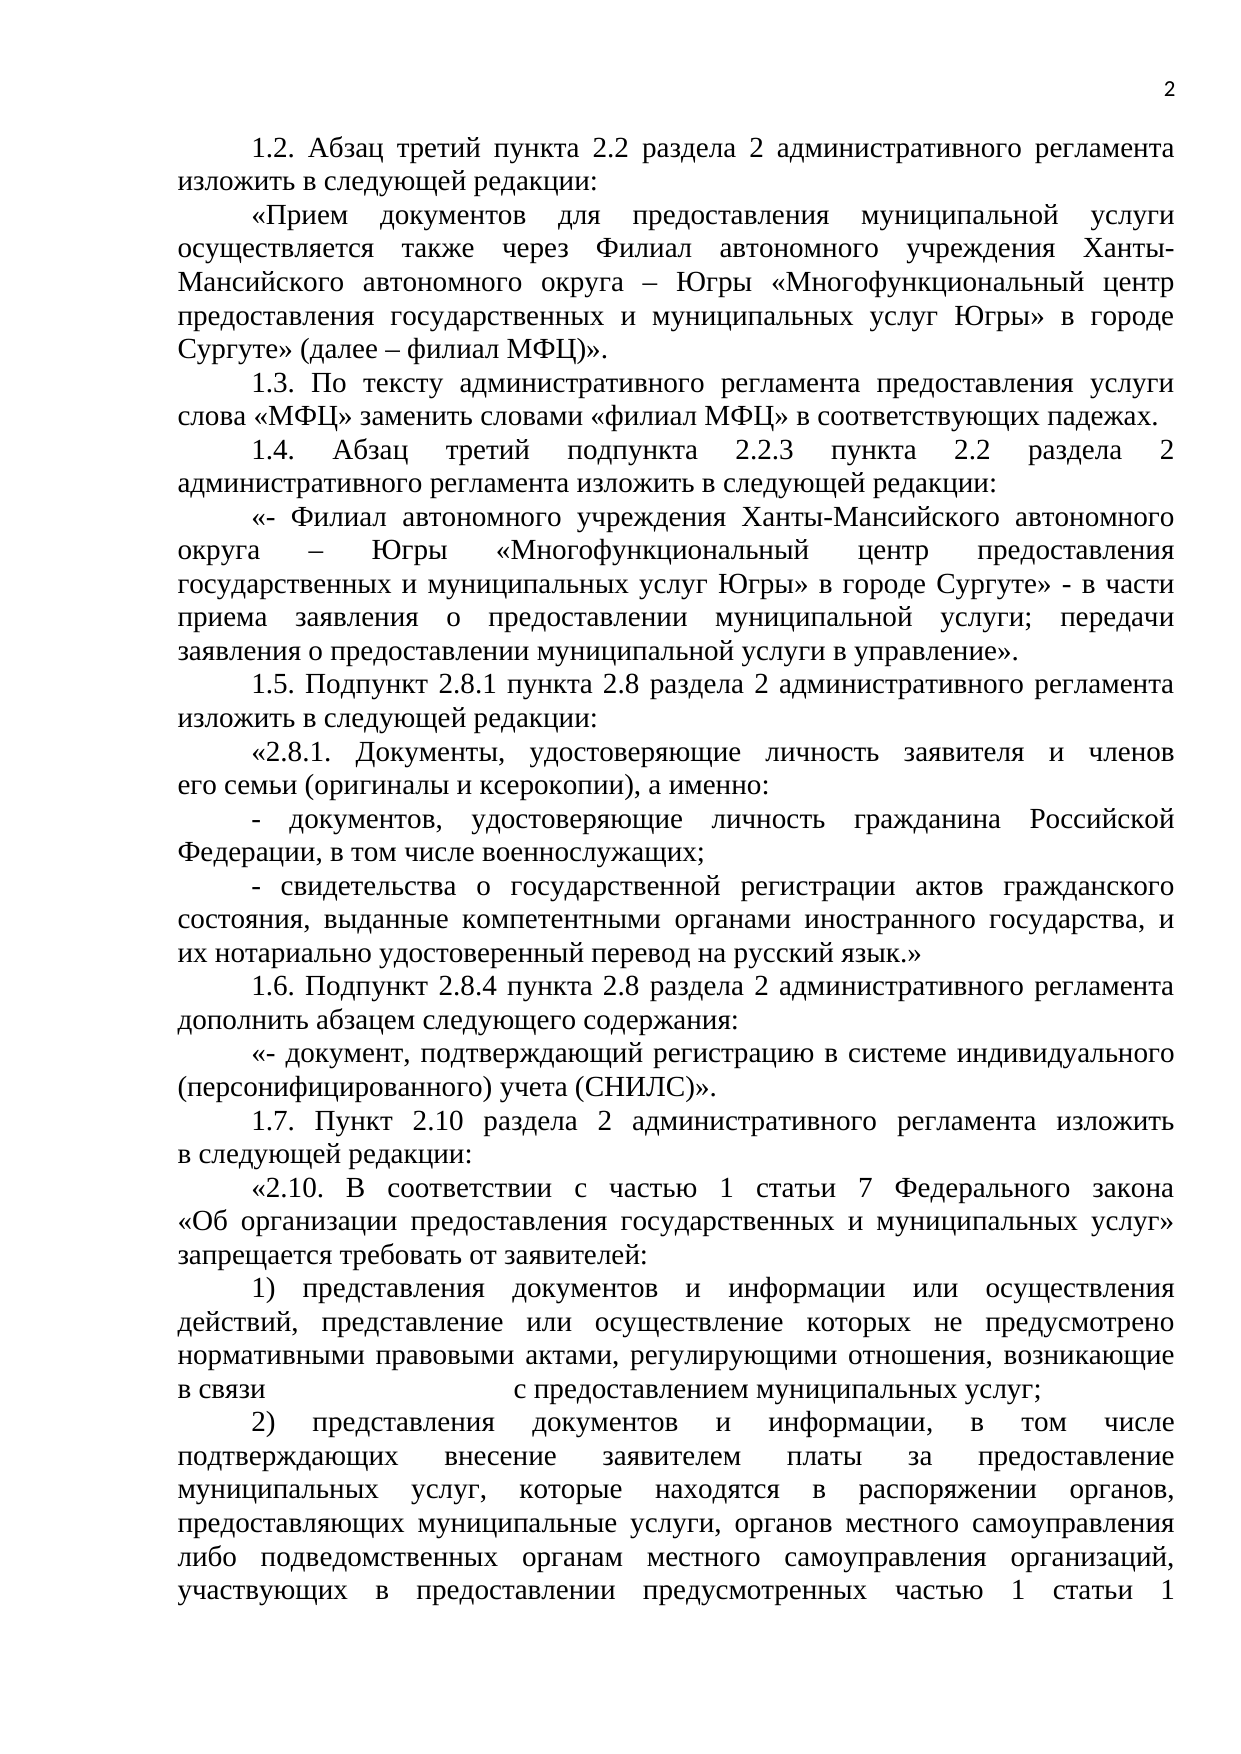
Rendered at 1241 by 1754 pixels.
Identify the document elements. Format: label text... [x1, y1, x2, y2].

text 1.7. Пункт 2.10 раздела 2 административного регламента изложить в следующей редакции: [177, 1103, 1175, 1170]
text 1) представления документов и информации или осуществления действий, представление или осуществление которых не предусмотрено нормативными правовыми актами, регулирующими отношения, возникающие в связи с предоставлением муниципальных услуг; [177, 1270, 1175, 1404]
text 1.4. Абзац третий подпункта 2.2.3 пункта 2.2 раздела 2 административного регламента изложить в следующей редакции: [177, 432, 1175, 499]
text «- Филиал автономного учреждения Ханты-Мансийского автономного округа – Югры «Многофункциональный центр предоставления государственных и муниципальных услуг Югры» в городе Сургуте» - в части приема заявления о предоставлении муниципальной услуги; передачи заявления о предоставлении муниципальной услуги в управление». [177, 499, 1175, 667]
text «- документ, подтверждающий регистрацию в системе индивидуального (персонифицированного) учета (СНИЛС)». [177, 1036, 1175, 1103]
text «2.10. В соответствии с частью 1 статьи 7 Федерального закона «Об организации предоставления государственных и муниципальных услуг» запрещается требовать от заявителей: [177, 1170, 1175, 1270]
text - документов, удостоверяющие личность гражданина Российской Федерации, в том числе военнослужащих; [177, 801, 1175, 868]
text 1.6. Подпункт 2.8.4 пункта 2.8 раздела 2 административного регламента дополнить абзацем следующего содержания: [177, 968, 1175, 1036]
text 1.2. Абзац третий пункта 2.2 раздела 2 административного регламента изложить в следующей редакции: [177, 130, 1175, 197]
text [177, 1404, 1175, 1606]
text «2.8.1. Документы, удостоверяющие личность заявителя и членов его семьи (оригиналы и ксерокопии), а именно: [177, 734, 1175, 801]
text 1.5. Подпункт 2.8.1 пункта 2.8 раздела 2 административного регламента изложить в следующей редакции: [177, 667, 1175, 734]
text 1.3. По тексту административного регламента предоставления услуги слова «МФЦ» заменить словами «филиал МФЦ» в соответствующих падежах. [177, 365, 1175, 432]
text - свидетельства о государственной регистрации актов гражданского состояния, выданные компетентными органами иностранного государства, и их нотариально удостоверенный перевод на русский язык.» [177, 868, 1175, 968]
text «Прием документов для предоставления муниципальной услуги осуществляется также через Филиал автономного учреждения Ханты-Мансийского автономного округа – Югры «Многофункциональный центр предоставления государственных и муниципальных услуг Югры» в городе Сургуте» (далее – филиал МФЦ)». [177, 197, 1175, 365]
